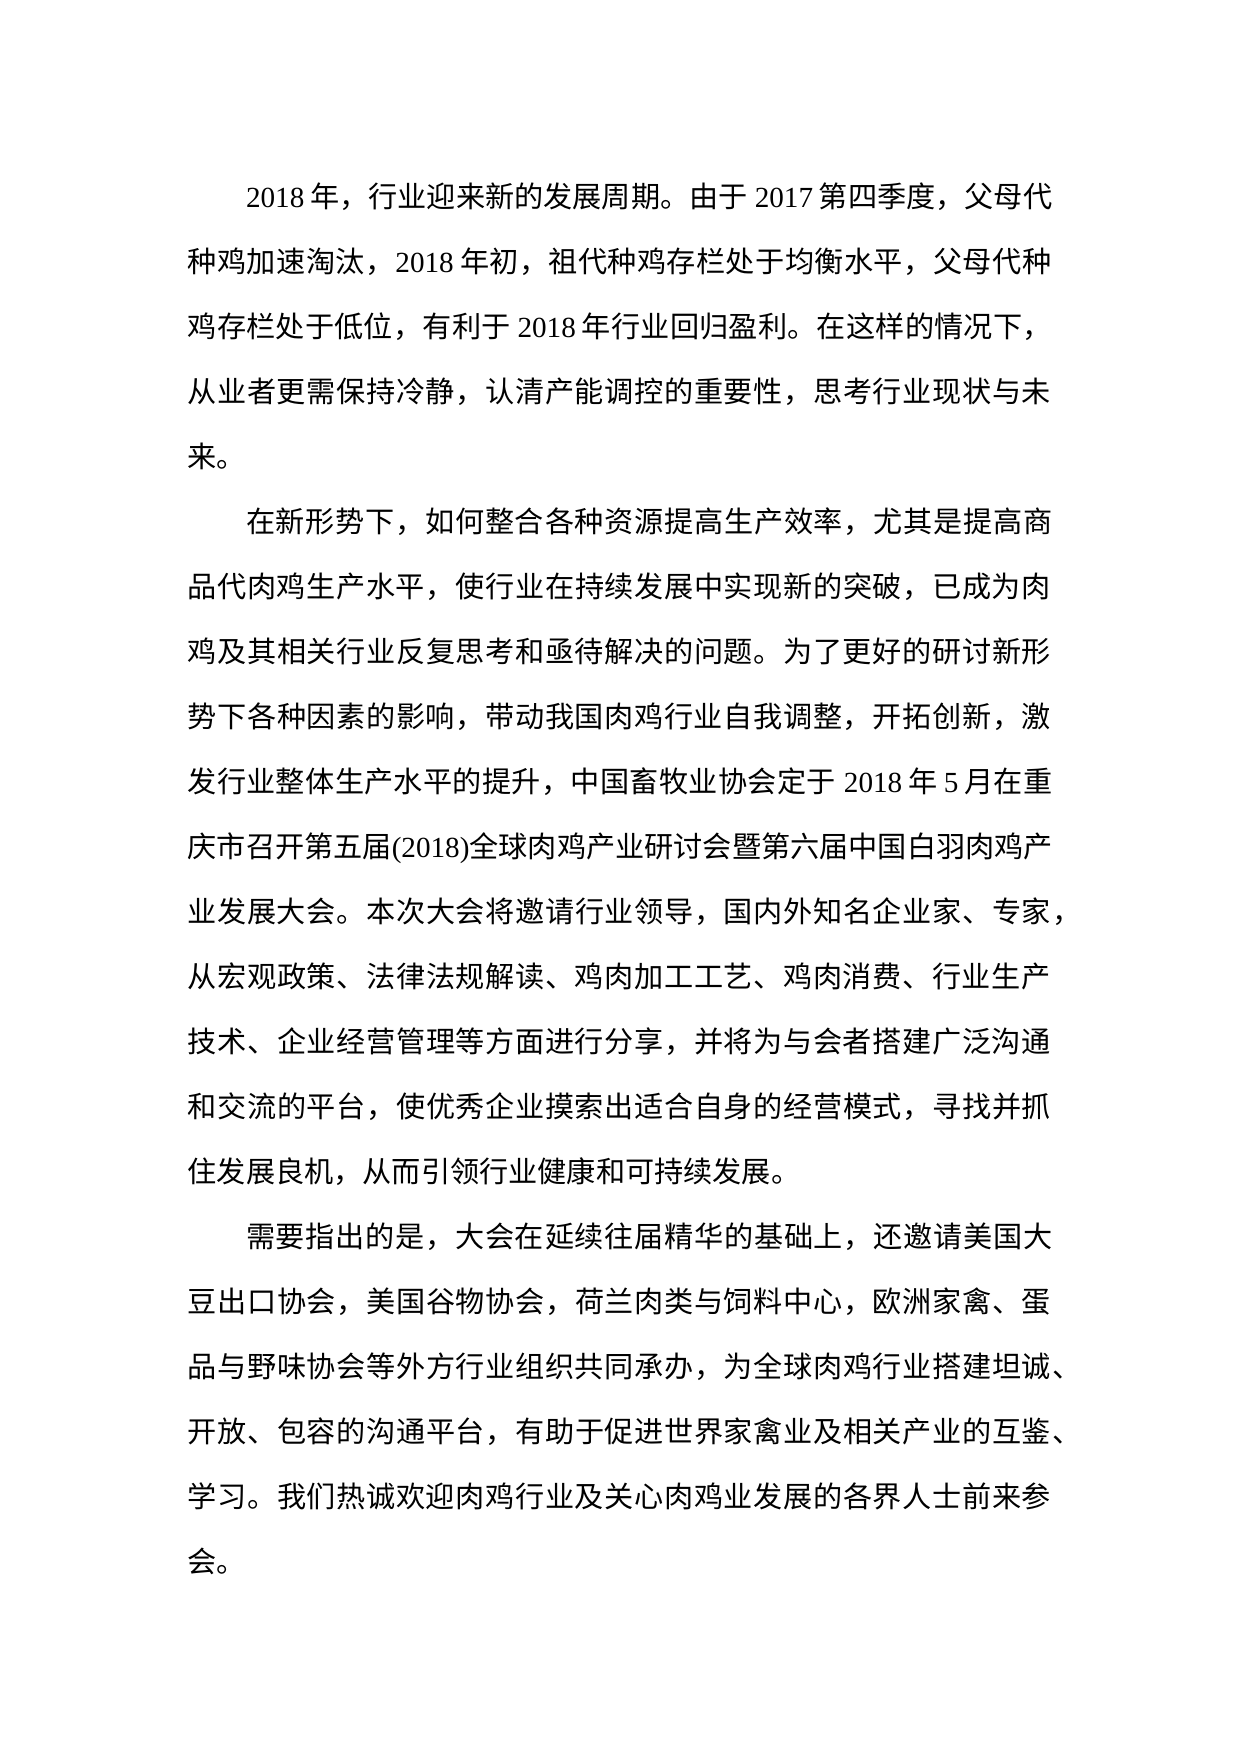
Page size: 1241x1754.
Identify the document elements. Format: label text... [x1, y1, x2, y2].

text 需要指出的是，大会在延续往届精华的基础上，还邀请美国大豆出口协会，美国谷物协会，荷兰肉类与饲料中心，欧洲家禽、蛋品与野味协会等外方行业组织共同承办，为全球肉鸡行业搭建坦诚、开放、包容的沟通平台，有助于促进世界家禽业及相关产业的互鉴、学习。我们热诚欢迎肉鸡行业及关心肉鸡业发展的各界人士前来参会。 [187, 1202, 1053, 1592]
text 在新形势下，如何整合各种资源提高生产效率，尤其是提高商品代肉鸡生产水平，使行业在持续发展中实现新的突破，已成为肉鸡及其相关行业反复思考和亟待解决的问题。为了更好的研讨新形势下各种因素的影响，带动我国肉鸡行业自我调整，开拓创新，激发行业整体生产水平的提升，中国畜牧业协会定于2018年5月在重庆市召开第五届(2018)全球肉鸡产业研讨会暨第六届中国白羽肉鸡产业发展大会。本次大会将邀请行业领导，国内外知名企业家、专家，从宏观政策、法律法规解读、鸡肉加工工艺、鸡肉消费、行业生产技术、企业经营管理等方面进行分享，并将为与会者搭建广泛沟通和交流的平台，使优秀企业摸索出适合自身的经营模式，寻找并抓住发展良机，从而引领行业健康和可持续发展。 [187, 487, 1053, 1202]
text 2018年，行业迎来新的发展周期。由于2017第四季度，父母代种鸡加速淘汰，2018年初，祖代种鸡存栏处于均衡水平，父母代种鸡存栏处于低位，有利于2018年行业回归盈利。在这样的情况下，从业者更需保持冷静，认清产能调控的重要性，思考行业现状与未来。 [187, 162, 1053, 487]
